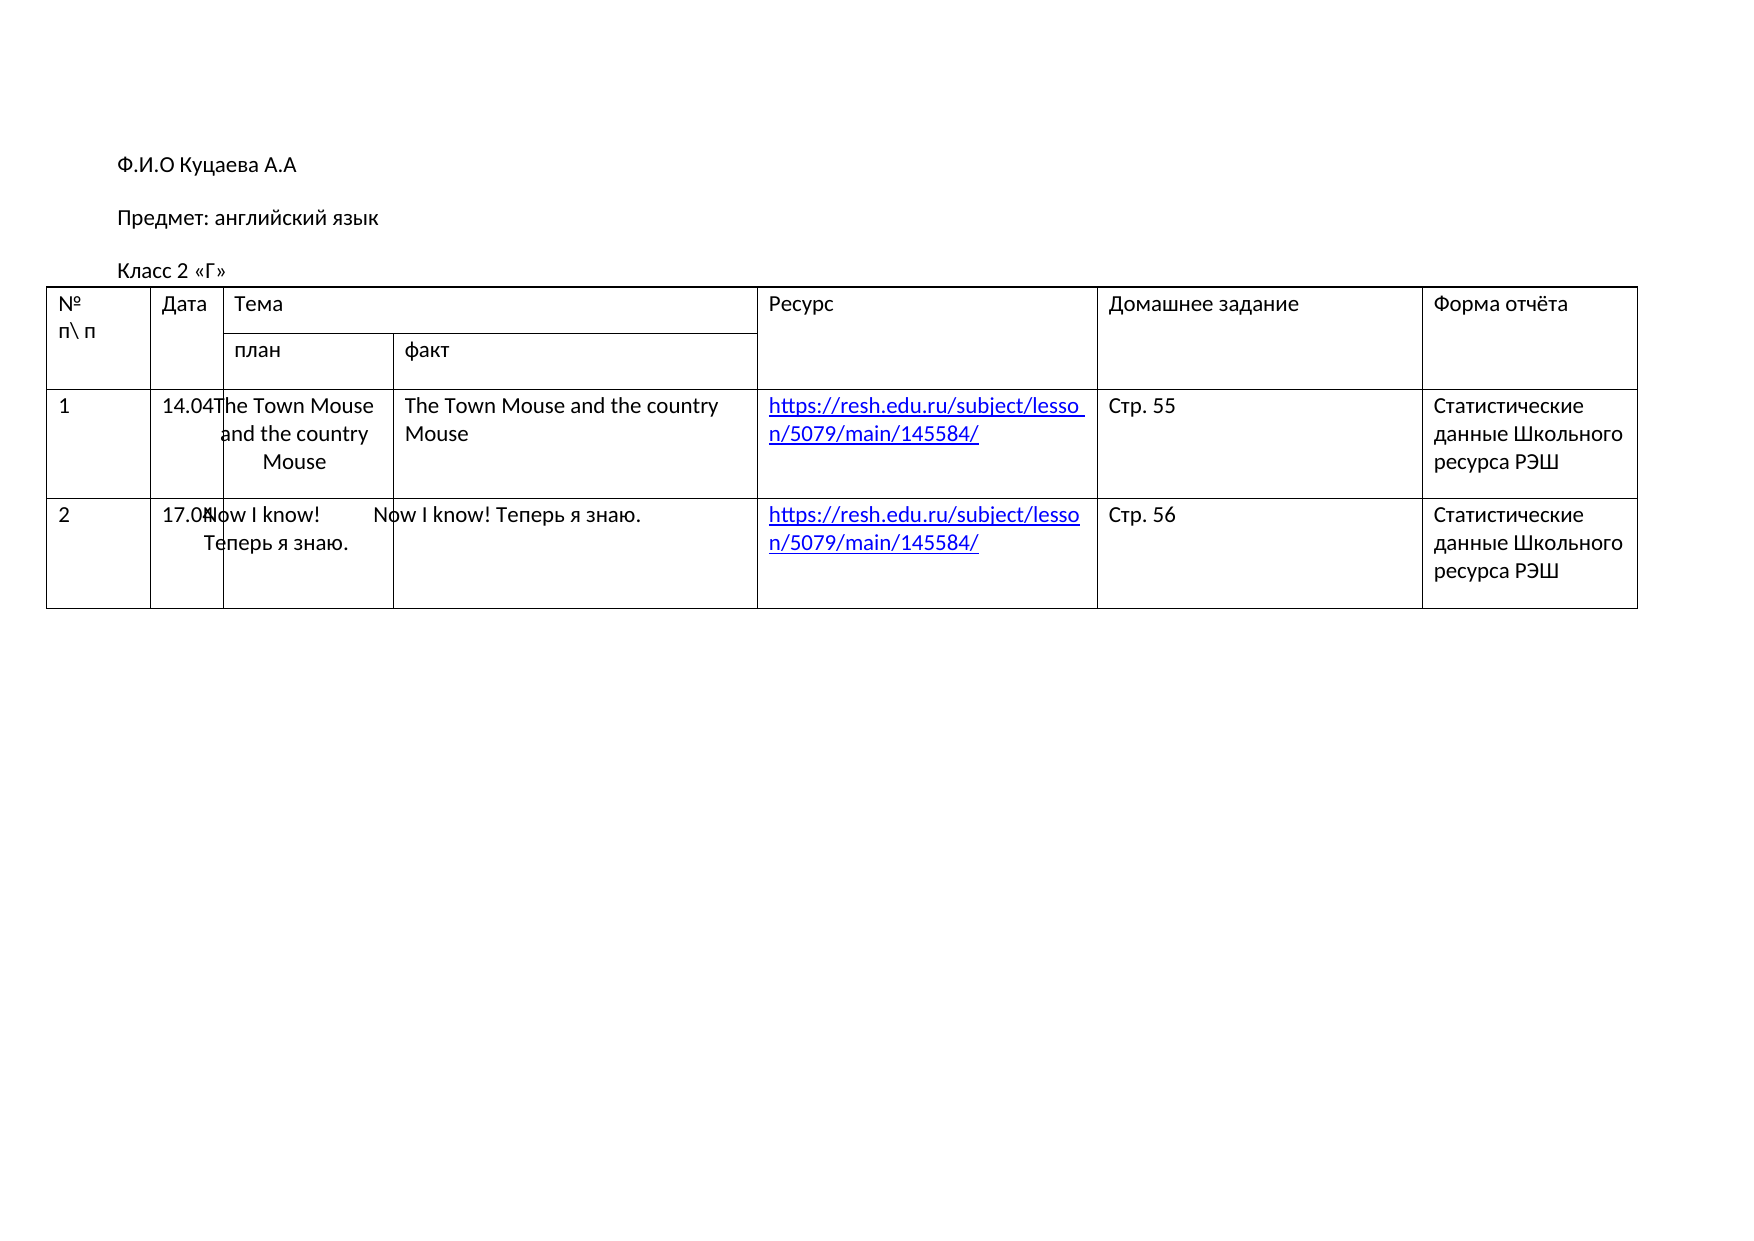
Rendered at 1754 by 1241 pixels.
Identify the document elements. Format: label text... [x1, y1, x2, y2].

table_cell Статистические данные Школьного ресурса РЭШ [1423, 390, 1637, 498]
table_header Ресурс [758, 288, 1097, 389]
table_cell план [224, 334, 393, 389]
table_cell 14.04 [151, 390, 223, 498]
text Ф.И.О Куцаева А.А [117, 150, 1604, 178]
table_cell факт [394, 334, 757, 389]
table_cell 2 [47, 499, 150, 607]
table_cell The Town Mouse and the country Mouse [224, 390, 393, 498]
table_cell Стр. 55 [1098, 390, 1422, 498]
table_header Форма отчёта [1423, 288, 1637, 389]
table_header Дата [151, 288, 223, 389]
table_cell https://resh.edu.ru/subject/lesso n/5079/main/145584/ [758, 390, 1097, 498]
text Класс 2 «Г» [117, 256, 1604, 284]
table_header № п\ п [47, 288, 150, 389]
table_cell Now I know! Теперь я знаю. [224, 499, 393, 607]
text Предмет: английский язык [117, 203, 1604, 231]
table_cell Now I know! Теперь я знаю. [394, 499, 757, 607]
table_header [394, 288, 757, 333]
table_cell Стр. 56 [1098, 499, 1422, 607]
table_cell https://resh.edu.ru/subject/lesso n/5079/main/145584/ [758, 499, 1097, 607]
table_header Домашнее задание [1098, 288, 1422, 389]
table_header Тема [224, 288, 394, 333]
table_cell 17.04 [151, 499, 223, 607]
table_cell The Town Mouse and the country Mouse [394, 390, 757, 498]
table_cell 1 [47, 390, 150, 498]
table_cell Статистические данные Школьного ресурса РЭШ [1423, 499, 1637, 607]
